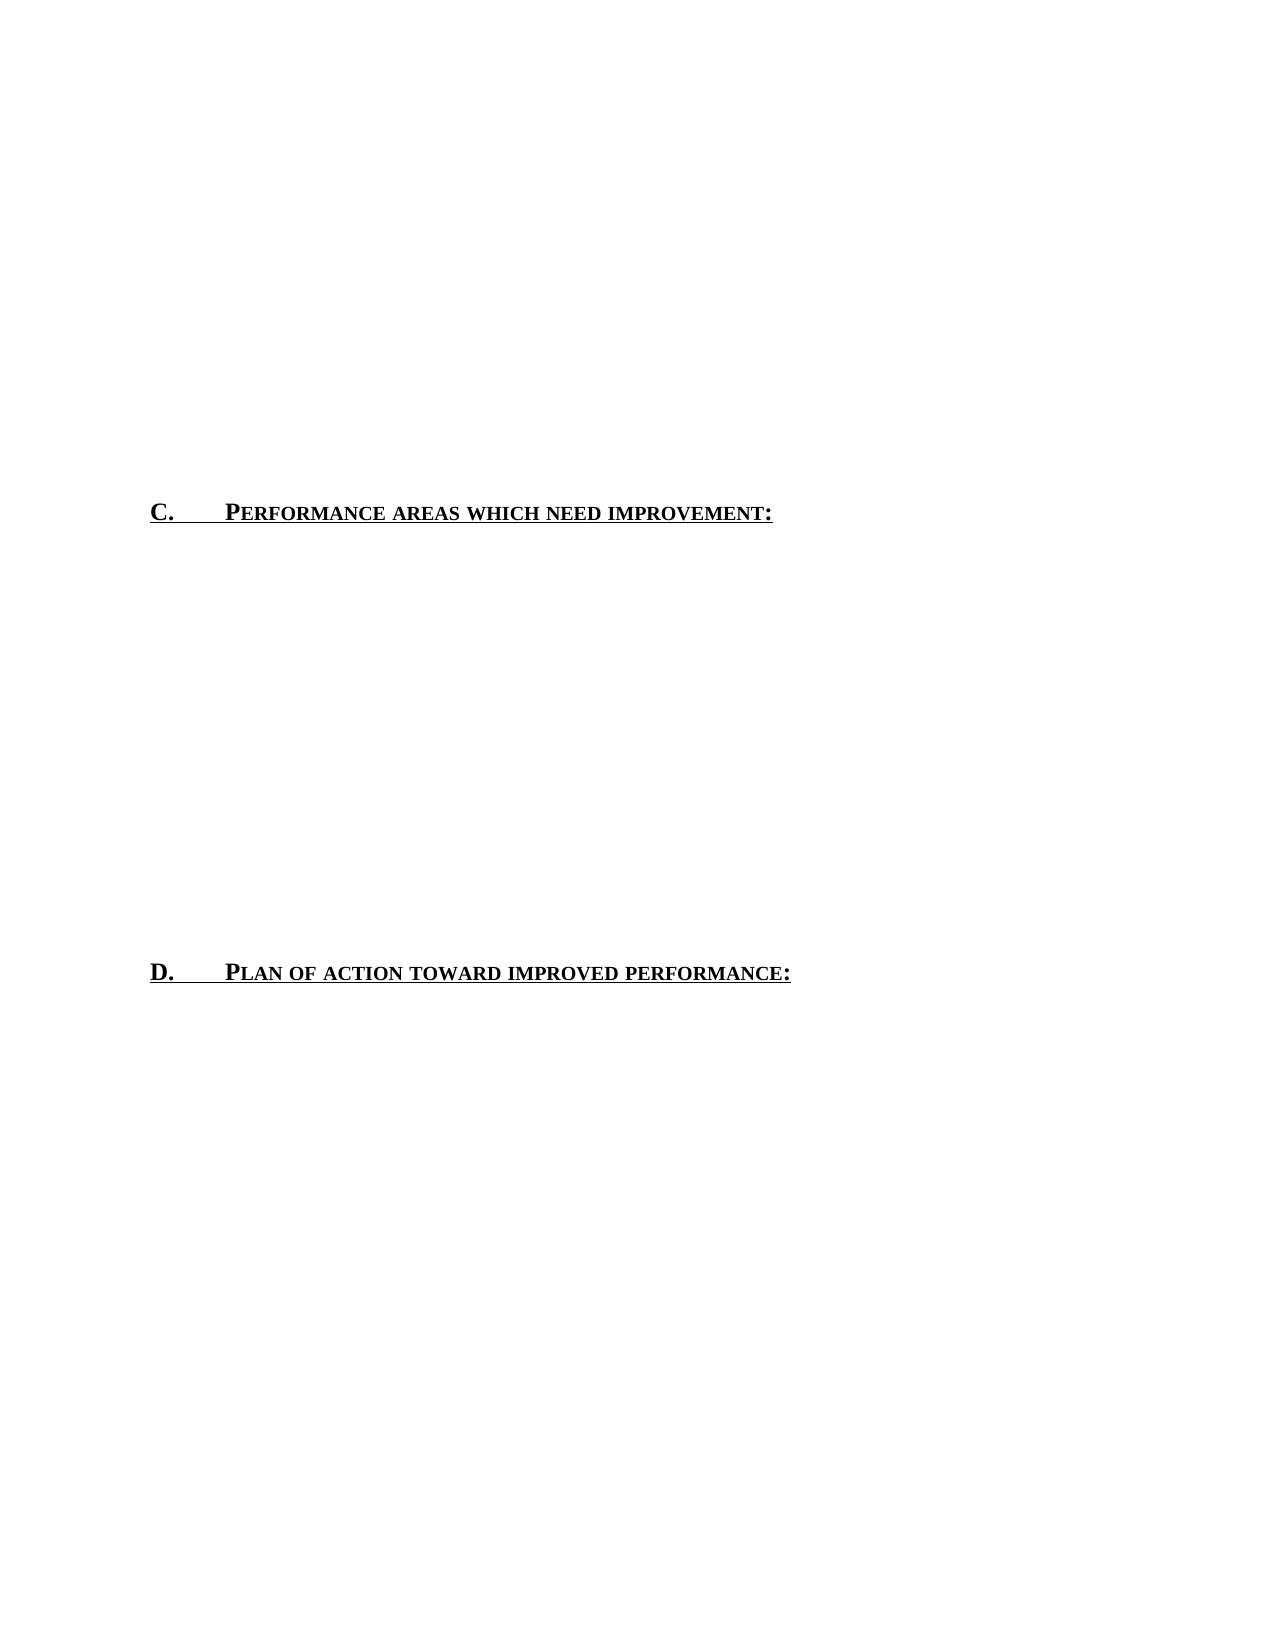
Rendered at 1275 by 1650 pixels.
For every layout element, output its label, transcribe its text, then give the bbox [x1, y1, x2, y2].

text D. Plan of action toward improved performance: [150, 957, 1125, 986]
text C. Performance areas which need improvement: [150, 497, 1125, 526]
